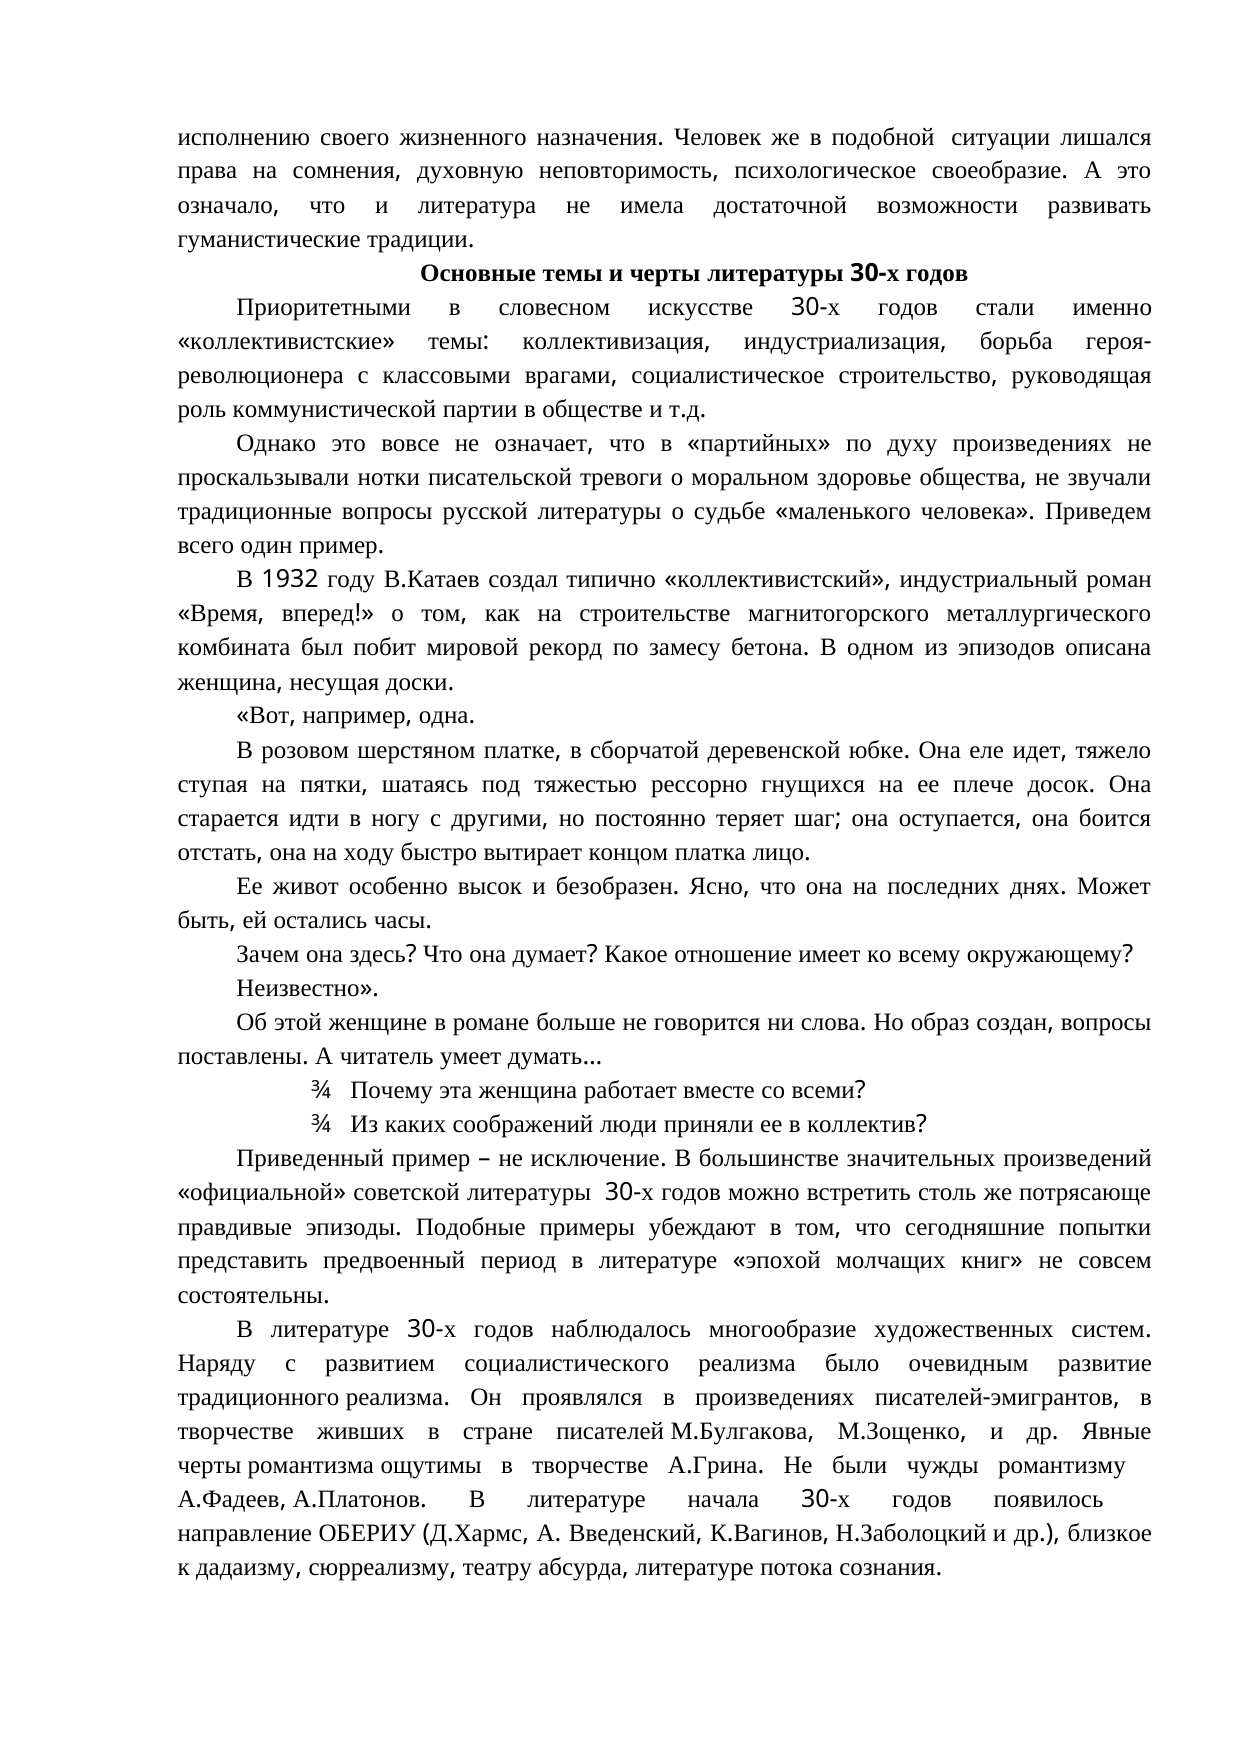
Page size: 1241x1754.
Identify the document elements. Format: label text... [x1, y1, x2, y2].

text В 1932 году В.Катаев создал типично «коллективистский», индустриальный роман «Время, вперед!» о том, как на строительстве магнитогорского металлургического комбината был побит мировой рекорд по замесу бетона. В одном из эпизодов описана женщина, несущая доски. [177, 561, 1152, 697]
text Однако это вовсе не означает, что в «партийных» по духу произведениях не проскальзывали нотки писательской тревоги о моральном здоровье общества, не звучали традиционные вопросы русской литературы о судьбе «маленького человека». Приведем всего один пример. [177, 425, 1152, 561]
text Неизвестно». [177, 970, 1152, 1004]
text Об этой женщине в романе больше не говорится ни слова. Но образ создан, вопросы поставлены. А читатель умеет думать… [177, 1004, 1152, 1072]
text ¾ Из каких соображений люди приняли ее в коллектив? [311, 1106, 1152, 1140]
text Приоритетными в словесном искусстве 30-х годов стали именно «коллективистские» темы: коллективизация, индустриализация, борьба героя-революционера с классовыми врагами, социалистическое строительство, руководящая роль коммунистической партии в обществе и т.д. [177, 288, 1152, 425]
text ¾ Почему эта женщина работает вместе со всеми? [311, 1072, 1152, 1106]
text Ее живот особенно высок и безобразен. Ясно, что она на последних днях. Может быть, ей остались часы. [177, 867, 1152, 936]
text В розовом шерстяном платке, в сборчатой деревенской юбке. Она еле идет, тяжело ступая на пятки, шатаясь под тяжестью рессорно гнущихся на ее плече досок. Она старается идти в ногу с другими, но постоянно теряет шаг; она оступается, она боится отстать, она на ходу быстро вытирает концом платка лицо. [177, 731, 1152, 867]
text В литературе 30-х годов наблюдалось многообразие художественных систем. Наряду с развитием социалистического реализма было очевидным развитие традиционного реализма. Он проявлялся в произведениях писателей-эмигрантов, в творчестве живших в стране писателей М.Булгакова, М.Зощенко, и др. Явные черты романтизма ощутимы в творчестве А.Грина. Не были чужды романтизму А.Фадеев, А.Платонов. В литературе начала 30-х годов появилось направление ОБЕРИУ (Д.Хармс, А. Введенский, К.Вагинов, Н.Заболоцкий и др.), близкое к дадаизму, сюрреализму, театру абсурда, литературе потока сознания. [177, 1310, 1152, 1583]
text Зачем она здесь? Что она думает? Какое отношение имеет ко всему окружающему? [177, 936, 1152, 970]
text «Вот, например, одна. [177, 697, 1152, 731]
text Приведенный пример – не исключение. В большинстве значительных произведений «официальной» советской литературы 30-х годов можно встретить столь же потрясающе правдивые эпизоды. Подобные примеры убеждают в том, что сегодняшние попытки представить предвоенный период в литературе «эпохой молчащих книг» не совсем состоятельны. [177, 1140, 1152, 1310]
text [177, 118, 1152, 254]
text Основные темы и черты литературы 30-х годов [177, 254, 1152, 288]
